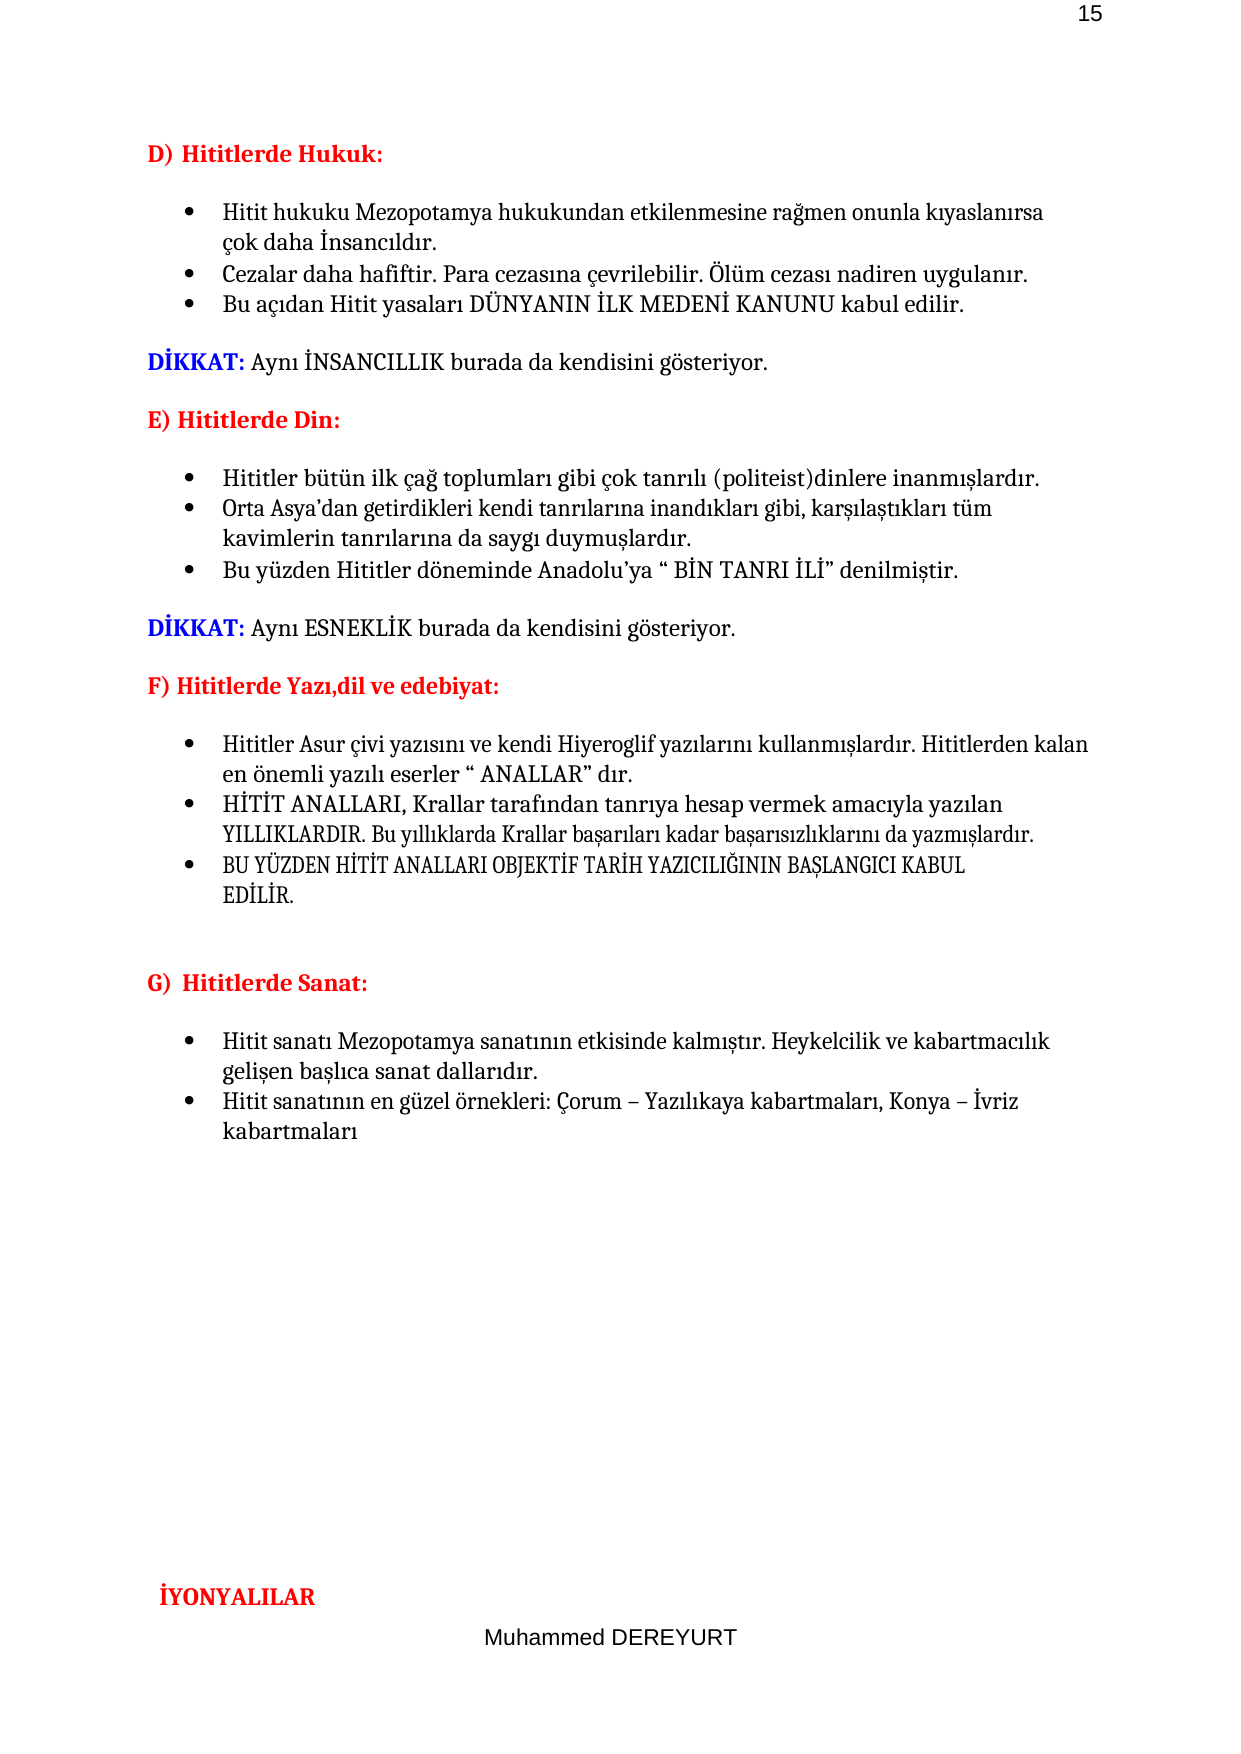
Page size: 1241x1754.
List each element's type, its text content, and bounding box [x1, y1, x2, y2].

list Hititlerde Hukuk: [147, 140, 1103, 168]
list HİTİT ANALLARI, Krallar tarafından tanrıya hesap vermek amacıyla yazılan YILLIKLARDIR. Bu yıllıklarda Krallar başarıları kadar başarısızlıklarını da yazmışlardır. [185, 790, 1062, 849]
list BU YÜZDEN HİTİT ANALLARI OBJEKTİF TARİH YAZICILIĞININ BAŞLANGICI KABUL EDİLİR. [185, 851, 1022, 909]
list Orta Asya’dan getirdikleri kendi tanrılarına inandıkları gibi, karşılaştıkları tüm kavimlerin tanrılarına da saygı duymuşlardır. [185, 494, 999, 553]
list Hitit hukuku Mezopotamya hukukundan etkilenmesine rağmen onunla kıyaslanırsa çok daha İnsancıldır. [185, 198, 1062, 257]
subtitle Hititlerde Din: [147, 406, 1103, 435]
text DİKKAT: Aynı ESNEKLİK burada da kendisini gösteriyor. [147, 613, 1103, 642]
subtitle İYONYALILAR [159, 1583, 1103, 1612]
list Cezalar daha hafiftir. Para cezasına çevrilebilir. Ölüm cezası nadiren uygulanır. [185, 258, 1103, 288]
subtitle Hititlerde Yazı,dil ve edebiyat: [147, 672, 1103, 700]
subtitle Hititlerde Sanat: [147, 968, 1103, 997]
list Hitit sanatının en güzel örnekleri: Çorum – Yazılıkaya kabartmaları, Konya – İvriz kabartmaları [185, 1087, 1030, 1146]
list Hititler Asur çivi yazısını ve kendi Hiyeroglif yazılarını kullanmışlardır. Hititlerden kalan en önemli yazılı eserler “ ANALLAR” dır. [185, 730, 1090, 789]
text DİKKAT: Aynı İNSANCILLIK burada da kendisini gösteriyor. [147, 348, 1103, 377]
list Hitit sanatı Mezopotamya sanatının etkisinde kalmıştır. Heykelcilik ve kabartmacılık gelişen başlıca sanat dallarıdır. [185, 1027, 1067, 1086]
list Bu yüzden Hititler döneminde Anadolu’ya “ BİN TANRI İLİ” denilmiştir. [185, 554, 1103, 584]
list Hititler bütün ilk çağ toplumları gibi çok tanrılı (politeist)dinlere inanmışlardır. [185, 464, 1103, 493]
list Bu açıdan Hitit yasaları DÜNYANIN İLK MEDENİ KANUNU kabul edilir. [185, 290, 1103, 319]
